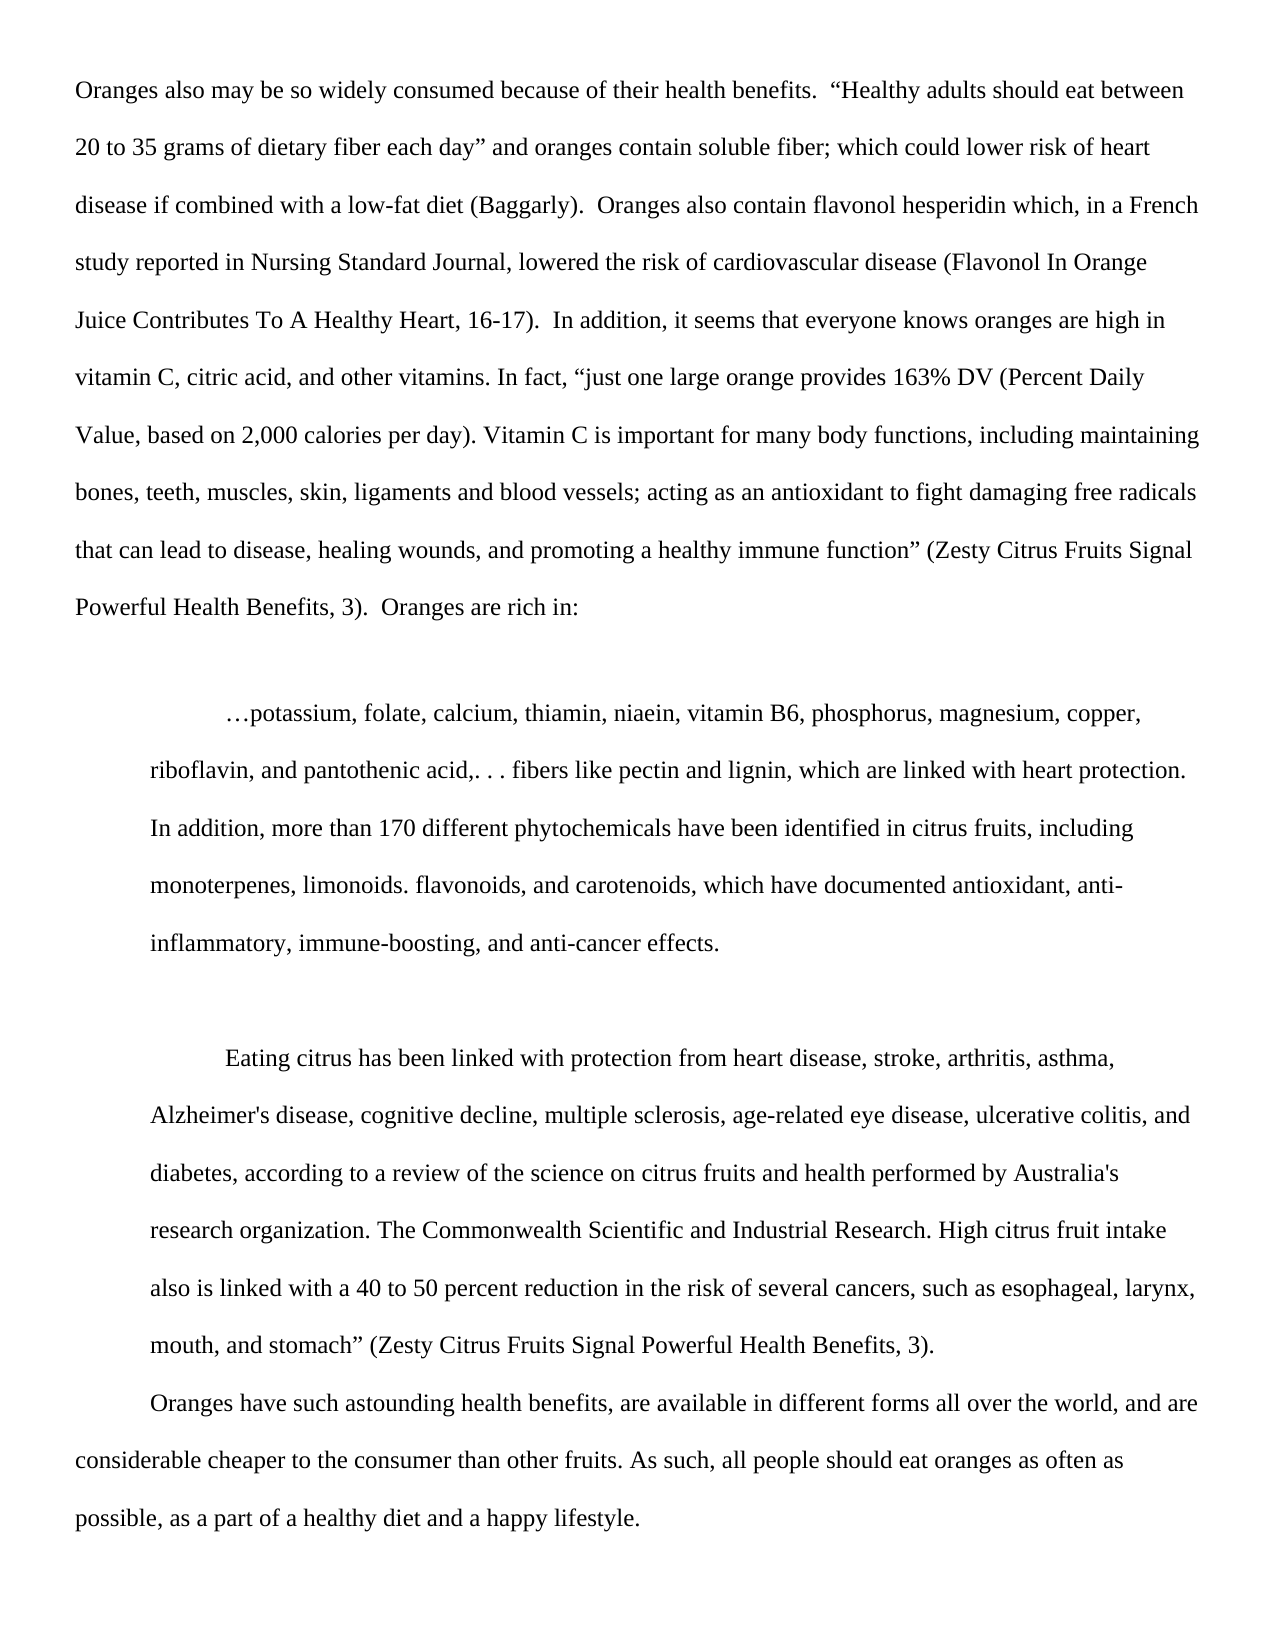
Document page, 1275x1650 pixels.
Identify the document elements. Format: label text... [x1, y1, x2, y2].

text Eating citrus has been linked with protection from heart disease, stroke, arthritis, asthma, [150, 1043, 1200, 1072]
text Oranges have such astounding health benefits, are available in different forms all over the world, and are considerable cheaper to the consumer than other fruits. As such, all people should eat oranges as often as possible, as a part of a healthy diet and a happy lifestyle. [75, 1388, 1200, 1532]
text Alzheimer's disease, cognitive decline, multiple sclerosis, age-related eye disease, ulcerative colitis, and diabetes, according to a review of the science on citrus fruits and health performed by Australia's research organization. The Commonwealth Scientific and Industrial Research. High citrus fruit intake also is linked with a 40 to 50 percent reduction in the risk of several cancers, such as esophageal, larynx, mouth, and stomach” (Zesty Citrus Fruits Signal Powerful Health Benefits, 3). [150, 1101, 1200, 1359]
text Oranges also may be so widely consumed because of their health benefits. “Healthy adults should eat between 20 to 35 grams of dietary fiber each day” and oranges contain soluble fiber; which could lower risk of heart disease if combined with a low-fat diet (Baggarly). Oranges also contain flavonol hesperidin which, in a French study reported in Nursing Standard Journal, lowered the risk of cardiovascular disease (Flavonol In Orange Juice Contributes To A Healthy Heart, 16-17). In addition, it seems that everyone knows oranges are high in vitamin C, citric acid, and other vitamins. In fact, “just one large orange provides 163% DV (Percent Daily Value, based on 2,000 calories per day). Vitamin C is important for many body functions, including maintaining bones, teeth, muscles, skin, ligaments and blood vessels; acting as an antioxidant to fight damaging free radicals that can lead to disease, healing wounds, and promoting a healthy immune function” (Zesty Citrus Fruits Signal Powerful Health Benefits, 3). Oranges are rich in: [75, 75, 1200, 621]
text …potassium, folate, calcium, thiamin, niaein, vitamin B6, phosphorus, magnesium, copper, riboflavin, and pantothenic acid,. . . fibers like pectin and lignin, which are linked with heart protection. In addition, more than 170 different phytochemicals have been identified in citrus fruits, including monoterpenes, limonoids. flavonoids, and carotenoids, which have documented antioxidant, anti-inflammatory, immune-boosting, and anti-cancer effects. [150, 698, 1200, 957]
